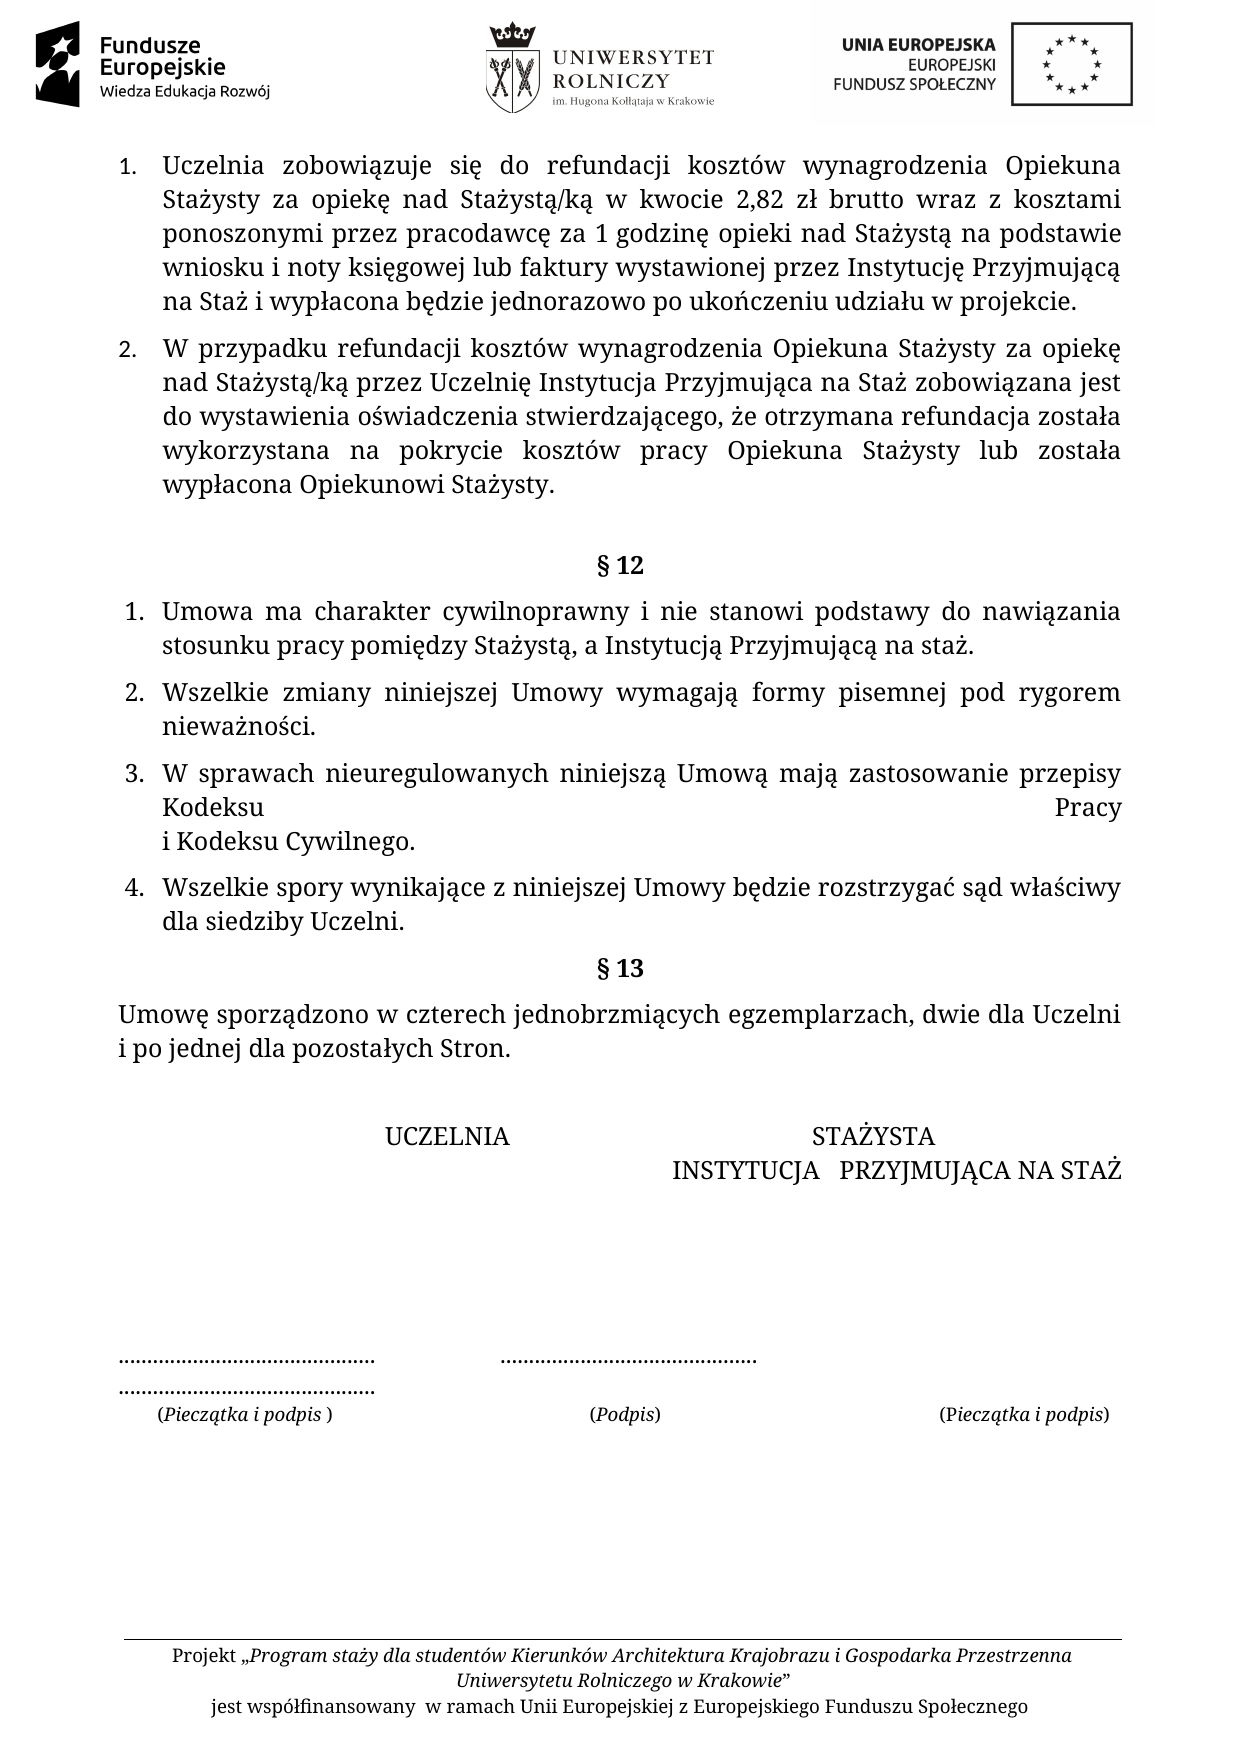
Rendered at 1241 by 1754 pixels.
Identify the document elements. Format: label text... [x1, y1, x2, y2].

list Wszelkie spory wynikające z niniejszej Umowy będzie rozstrzygać sąd właściwy dla siedziby Uczelni. [124, 870, 1122, 938]
list Umowa ma charakter cywilnoprawny i nie stanowi podstawy do nawiązania stosunku pracy pomiędzy Stażystą, a Instytucją Przyjmującą na staż. [124, 594, 1122, 662]
list W sprawach nieuregulowanych niniejszą Umową mają zastosowanie przepisy Kodeksu Pracy i Kodeksu Cywilnego. [124, 755, 1122, 857]
list Uczelnia zobowiązuje się do refundacji kosztów wynagrodzenia Opiekuna Stażysty za opiekę nad Stażystą/ką w kwocie 2,82 zł brutto wraz z kosztami ponoszonymi przez pracodawcę za 1 godzinę opieki nad Stażystą na podstawie wniosku i noty księgowej lub faktury wystawionej przez Instytucję Przyjmującą na Staż i wypłacona będzie jednorazowo po ukończeniu udziału w projekcie. [118, 148, 1122, 318]
text Umowę sporządzono w czterech jednobrzmiących egzemplarzach, dwie dla Uczelni i po jednej dla pozostałych Stron. [118, 997, 1122, 1065]
picture [486, 21, 714, 113]
list W przypadku refundacji kosztów wynagrodzenia Opiekuna Stażysty za opiekę nad Stażystą/ką przez Uczelnię Instytucja Przyjmująca na Staż zobowiązana jest do wystawienia oświadczenia stwierdzającego, że otrzymana refundacja została wykorzystana na pokrycie kosztów pracy Opiekuna Stażysty lub została wypłacona Opiekunowi Stażysty. [118, 331, 1122, 501]
text UCZELNIA STAŻYSTA INSTYTUCJA PRZYJMUJĄCA NA STAŻ [118, 1118, 1122, 1186]
list Wszelkie zmiany niniejszej Umowy wymagają formy pisemnej pod rygorem nieważności. [124, 674, 1122, 743]
text ............................................. ............................................. ............................................. [118, 1338, 1122, 1401]
text § 13 [118, 951, 1122, 984]
picture [14, 0, 290, 126]
text (Pieczątka i podpis ) (Podpis) (Pieczątka i podpis) [118, 1401, 1122, 1427]
picture [809, 0, 1157, 126]
text § 12 [118, 547, 1122, 581]
